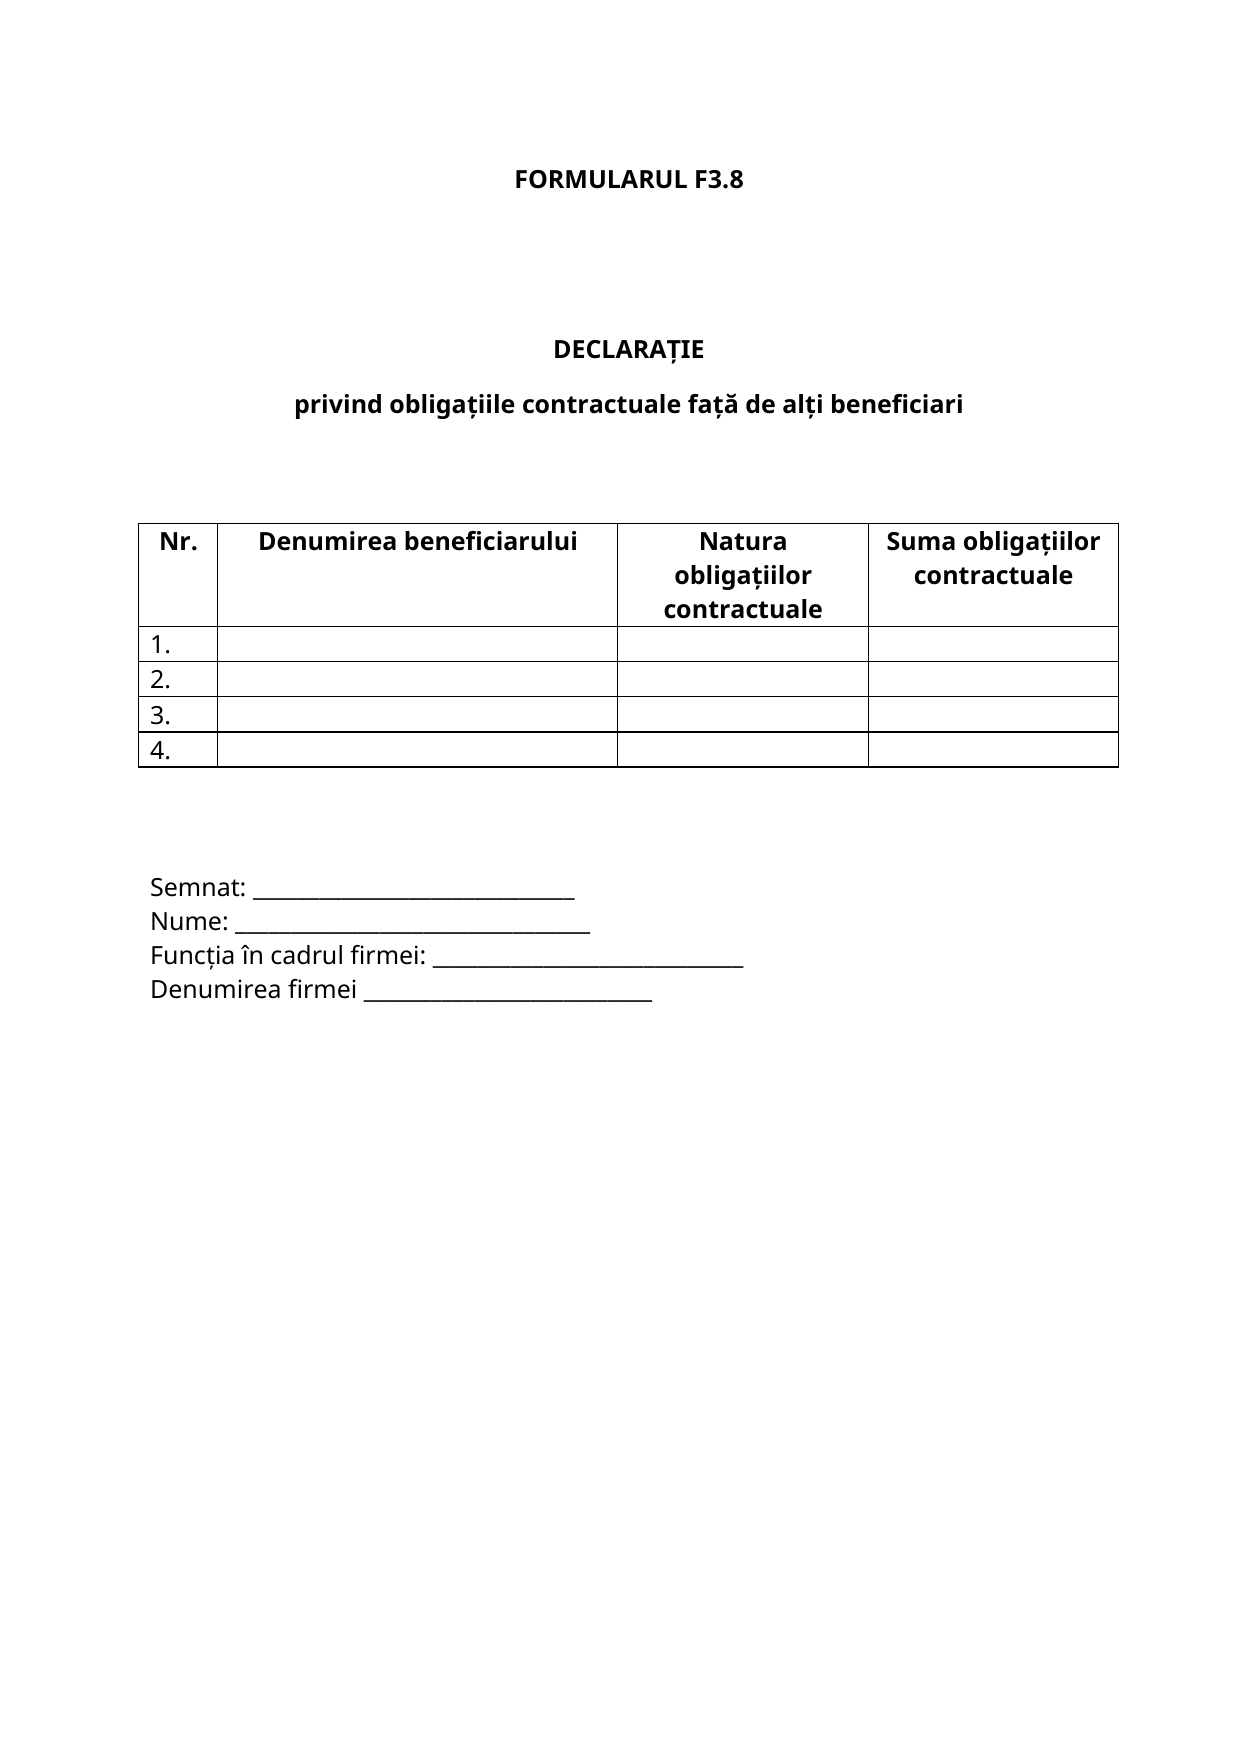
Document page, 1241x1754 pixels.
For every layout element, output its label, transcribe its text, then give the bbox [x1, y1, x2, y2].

table_cell [618, 627, 868, 661]
text Funcţia în cadrul firmei: ____________________________ [150, 938, 1107, 972]
table_cell [618, 697, 868, 731]
subtitle DECLARAŢIE [150, 332, 1107, 366]
table_header Denumirea beneficiarului [218, 524, 617, 626]
table_cell [218, 697, 617, 731]
table_cell [218, 627, 617, 661]
text Semnat: _____________________________ [150, 870, 1107, 904]
table_cell 4. [139, 733, 217, 766]
table_cell [218, 662, 617, 696]
table_cell 3. [139, 697, 217, 731]
table_cell [869, 662, 1118, 696]
table_header Nr. [139, 524, 217, 626]
text FORMULARUL F3.8 [150, 162, 1107, 196]
table_cell 1. [139, 627, 217, 661]
text Nume: ________________________________ [150, 904, 1107, 938]
table_header Natura obligațiilor contractuale [618, 524, 868, 626]
table_cell 2. [139, 662, 217, 696]
table_header Suma obligațiilor contractuale [869, 524, 1118, 626]
subtitle privind obligaţiile contractuale faţă de alţi beneficiari [150, 387, 1107, 421]
text Denumirea firmei __________________________ [150, 972, 1107, 1006]
table_cell [869, 697, 1118, 731]
table_cell [218, 733, 617, 766]
table_cell [869, 733, 1118, 766]
table_cell [618, 733, 868, 766]
table_cell [618, 662, 868, 696]
table_cell [869, 627, 1118, 661]
